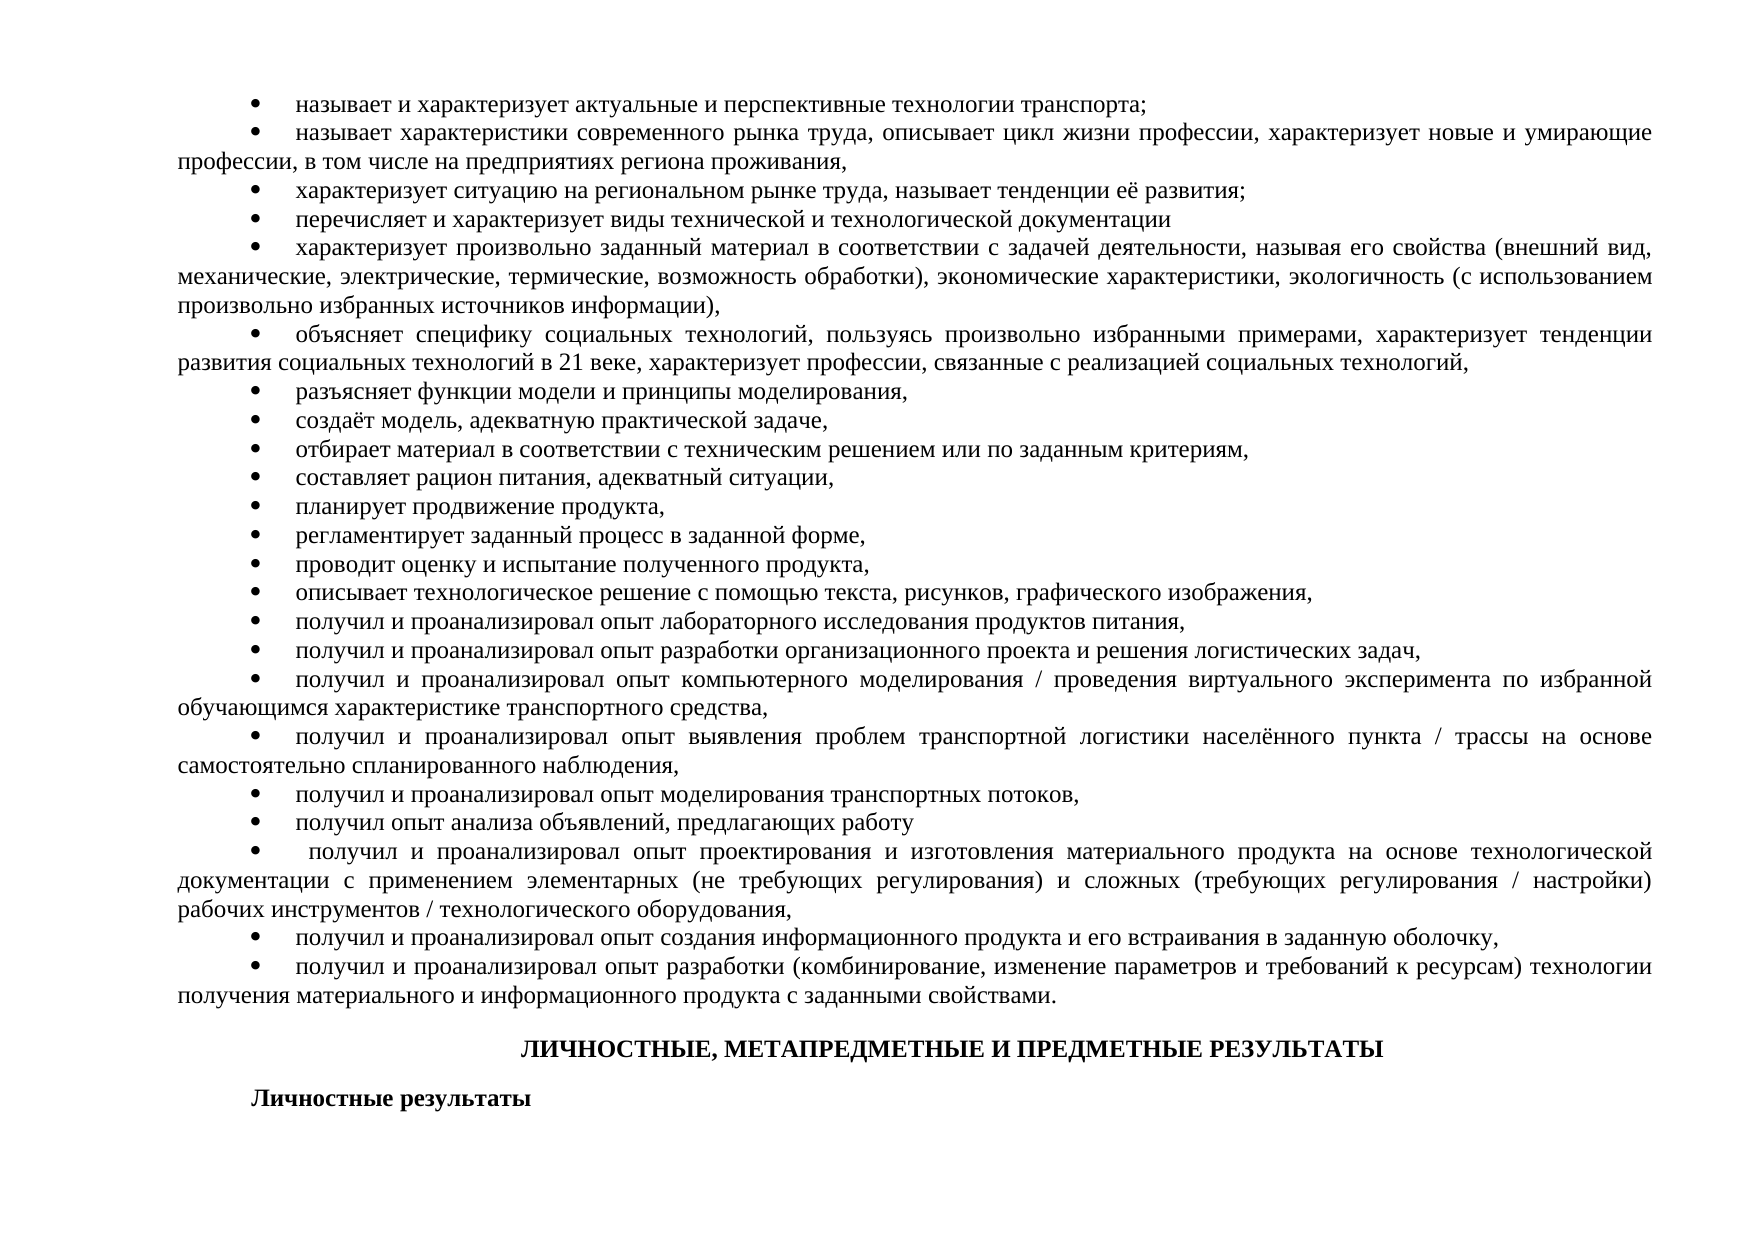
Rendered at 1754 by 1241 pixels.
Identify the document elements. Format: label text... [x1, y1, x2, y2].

list получил и проанализировал опыт лабораторного исследования продуктов питания, [177, 606, 1654, 635]
list получил и проанализировал опыт разработки организационного проекта и решения логистических задач, [177, 635, 1654, 664]
list получил и проанализировал опыт моделирования транспортных потоков, [177, 779, 1654, 807]
list планирует продвижение продукта, [177, 491, 1654, 520]
list получил и проанализировал опыт разработки (комбинирование, изменение параметров и требований к ресурсам) технологии получения материального и информационного продукта с заданными свойствами. [177, 951, 1654, 1009]
text ЛИЧНОСТНЫЕ, МЕТАПРЕДМЕТНЫЕ И ПРЕДМЕТНЫЕ РЕЗУЛЬТАТЫ [177, 1034, 1654, 1062]
list получил и проанализировал опыт компьютерного моделирования / проведения виртуального эксперимента по избранной обучающимся характеристике транспортного средства, [177, 664, 1654, 721]
list перечисляет и характеризует виды технической и технологической документации [177, 204, 1654, 232]
list получил и проанализировал опыт выявления проблем транспортной логистики населённого пункта / трассы на основе самостоятельно спланированного наблюдения, [177, 721, 1654, 779]
list получил и проанализировал опыт проектирования и изготовления материального продукта на основе технологической документации с применением элементарных (не требующих регулирования) и сложных (требующих регулирования / настройки) рабочих инструментов / технологического оборудования, [177, 836, 1654, 922]
list разъясняет функции модели и принципы моделирования, [177, 376, 1654, 405]
list характеризует произвольно заданный материал в соответствии с задачей деятельности, называя его свойства (внешний вид, механические, электрические, термические, возможность обработки), экономические характеристики, экологичность (с использованием произвольно избранных источников информации), [177, 232, 1654, 319]
list получил опыт анализа объявлений, предлагающих работу [177, 807, 1654, 836]
list регламентирует заданный процесс в заданной форме, [177, 520, 1654, 549]
list проводит оценку и испытание полученного продукта, [177, 549, 1654, 577]
list составляет рацион питания, адекватный ситуации, [177, 462, 1654, 491]
list описывает технологическое решение с помощью текста, рисунков, графического изображения, [177, 577, 1654, 606]
list Личностные результаты [177, 1083, 1654, 1112]
list создаёт модель, адекватную практической задаче, [177, 405, 1654, 434]
list характеризует ситуацию на региональном рынке труда, называет тенденции её развития; [177, 175, 1654, 204]
list называет и характеризует актуальные и перспективные технологии транспорта; [177, 89, 1654, 117]
list называет характеристики современного рынка труда, описывает цикл жизни профессии, характеризует новые и умирающие профессии, в том числе на предприятиях региона проживания, [177, 117, 1654, 175]
list получил и проанализировал опыт создания информационного продукта и его встраивания в заданную оболочку, [177, 922, 1654, 951]
list отбирает материал в соответствии с техническим решением или по заданным критериям, [177, 434, 1654, 462]
list объясняет специфику социальных технологий, пользуясь произвольно избранными примерами, характеризует тенденции развития социальных технологий в 21 веке, характеризует профессии, связанные с реализацией социальных технологий, [177, 319, 1654, 376]
